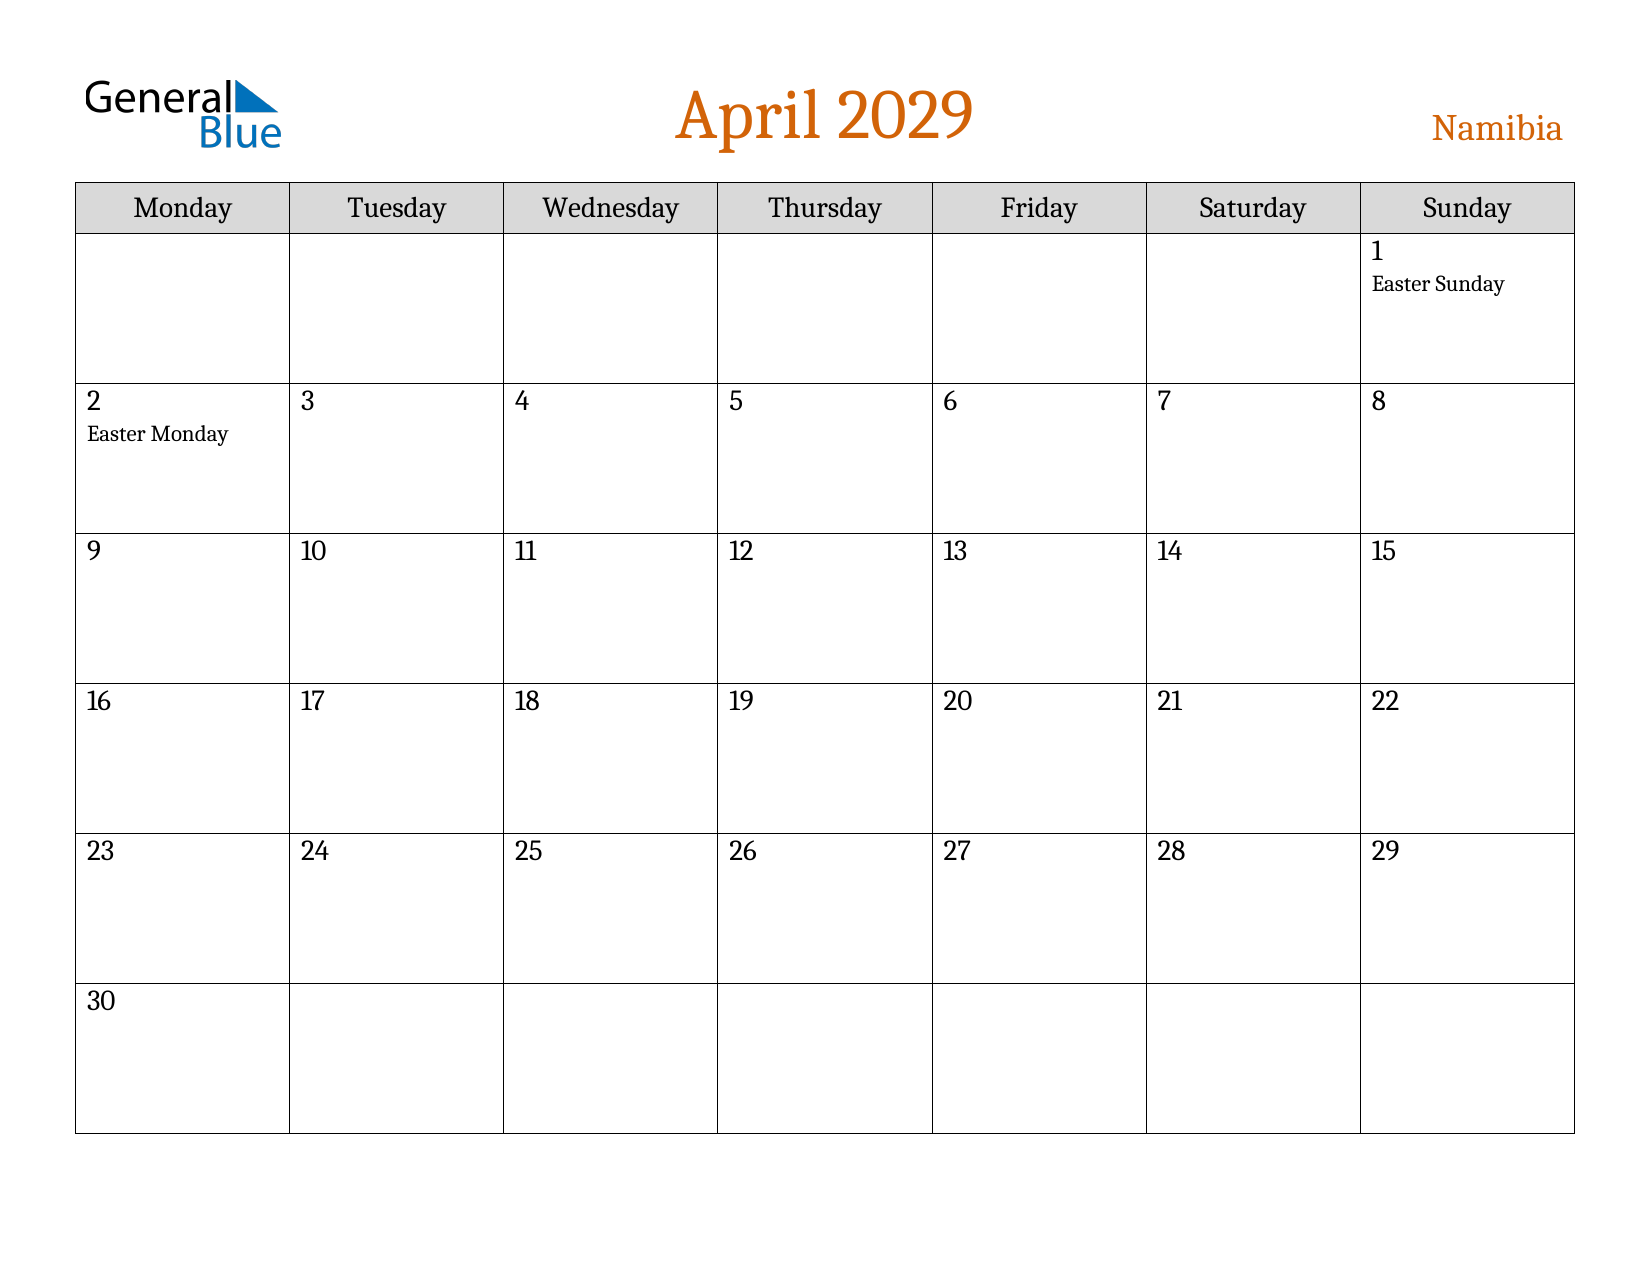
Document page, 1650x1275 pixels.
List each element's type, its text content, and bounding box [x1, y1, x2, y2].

table_cell 9 [76, 534, 289, 570]
table_cell [504, 720, 717, 833]
table_cell Easter Sunday [1361, 270, 1574, 383]
table_cell [1147, 234, 1360, 270]
table_cell [718, 870, 932, 983]
table_cell Tuesday [290, 183, 503, 233]
table_cell 16 [76, 684, 289, 720]
table_cell 22 [1361, 684, 1574, 720]
table_cell [933, 984, 1146, 1020]
table_cell [1361, 1020, 1574, 1133]
table_cell 11 [504, 534, 717, 570]
table_cell [933, 1020, 1146, 1133]
table_cell [290, 870, 503, 983]
table_cell [933, 270, 1146, 383]
table_cell [1147, 870, 1360, 983]
table_cell [290, 420, 503, 533]
table_cell [718, 234, 932, 270]
table_cell [76, 720, 289, 833]
table_cell [1147, 1020, 1360, 1133]
table_cell [504, 270, 717, 383]
table_cell [290, 270, 503, 383]
table_cell [504, 234, 717, 270]
table_cell [1147, 270, 1360, 383]
table_cell Friday [933, 183, 1146, 233]
table_cell [76, 1020, 289, 1133]
table_cell [1361, 870, 1574, 983]
table_cell [718, 420, 932, 533]
table_cell [76, 570, 289, 683]
table_cell [504, 984, 717, 1020]
table_cell 20 [933, 684, 1146, 720]
table_cell [290, 1020, 503, 1133]
table_cell 3 [290, 384, 503, 420]
table_cell Sunday [1361, 183, 1574, 233]
table_cell [76, 270, 289, 383]
table_cell [290, 234, 503, 270]
table_cell 7 [1147, 384, 1360, 420]
table_cell 6 [933, 384, 1146, 420]
table_cell 1 [1361, 234, 1574, 270]
table_cell [718, 1020, 932, 1133]
table_cell 26 [718, 834, 932, 870]
table_cell [1147, 984, 1360, 1020]
table_cell [504, 420, 717, 533]
table_cell [718, 570, 932, 683]
table_header [76, 75, 503, 182]
table_cell [1147, 570, 1360, 683]
table_cell [1147, 720, 1360, 833]
table_cell 2 [76, 384, 289, 420]
table_cell [933, 234, 1146, 270]
table_cell [504, 570, 717, 683]
table_cell 18 [504, 684, 717, 720]
table_cell 29 [1361, 834, 1574, 870]
table_cell [290, 720, 503, 833]
table_cell [718, 984, 932, 1020]
table_cell 10 [290, 534, 503, 570]
table_cell Easter Monday [76, 420, 289, 533]
table_cell [1147, 420, 1360, 533]
table_cell [290, 984, 503, 1020]
table_cell 24 [290, 834, 503, 870]
table_cell [1361, 984, 1574, 1020]
table_cell [504, 870, 717, 983]
picture [86, 80, 281, 148]
table_cell [933, 570, 1146, 683]
table_cell 12 [718, 534, 932, 570]
table_cell 28 [1147, 834, 1360, 870]
table_cell Thursday [718, 183, 932, 233]
table_cell [76, 234, 289, 270]
table_cell 21 [1147, 684, 1360, 720]
table_cell 30 [76, 984, 289, 1020]
table_cell [933, 720, 1146, 833]
table_cell [933, 870, 1146, 983]
table_cell [76, 870, 289, 983]
table_cell 15 [1361, 534, 1574, 570]
table_cell [718, 270, 932, 383]
table_cell 13 [933, 534, 1146, 570]
table_cell [1361, 570, 1574, 683]
table_cell 14 [1147, 534, 1360, 570]
table_cell Monday [76, 183, 289, 233]
table_header Namibia [1146, 75, 1574, 182]
table_cell Saturday [1147, 183, 1360, 233]
table_cell [1361, 420, 1574, 533]
table_cell [718, 720, 932, 833]
table_cell 17 [290, 684, 503, 720]
table_cell 27 [933, 834, 1146, 870]
table_cell [933, 420, 1146, 533]
table_cell 4 [504, 384, 717, 420]
table_cell 25 [504, 834, 717, 870]
table_header April 2029 [504, 75, 1146, 182]
table_cell 23 [76, 834, 289, 870]
table_cell 5 [718, 384, 932, 420]
table_cell Wednesday [504, 183, 717, 233]
table_cell [504, 1020, 717, 1133]
table_cell 19 [718, 684, 932, 720]
table_cell 8 [1361, 384, 1574, 420]
table_cell [1361, 720, 1574, 833]
table_cell [290, 570, 503, 683]
